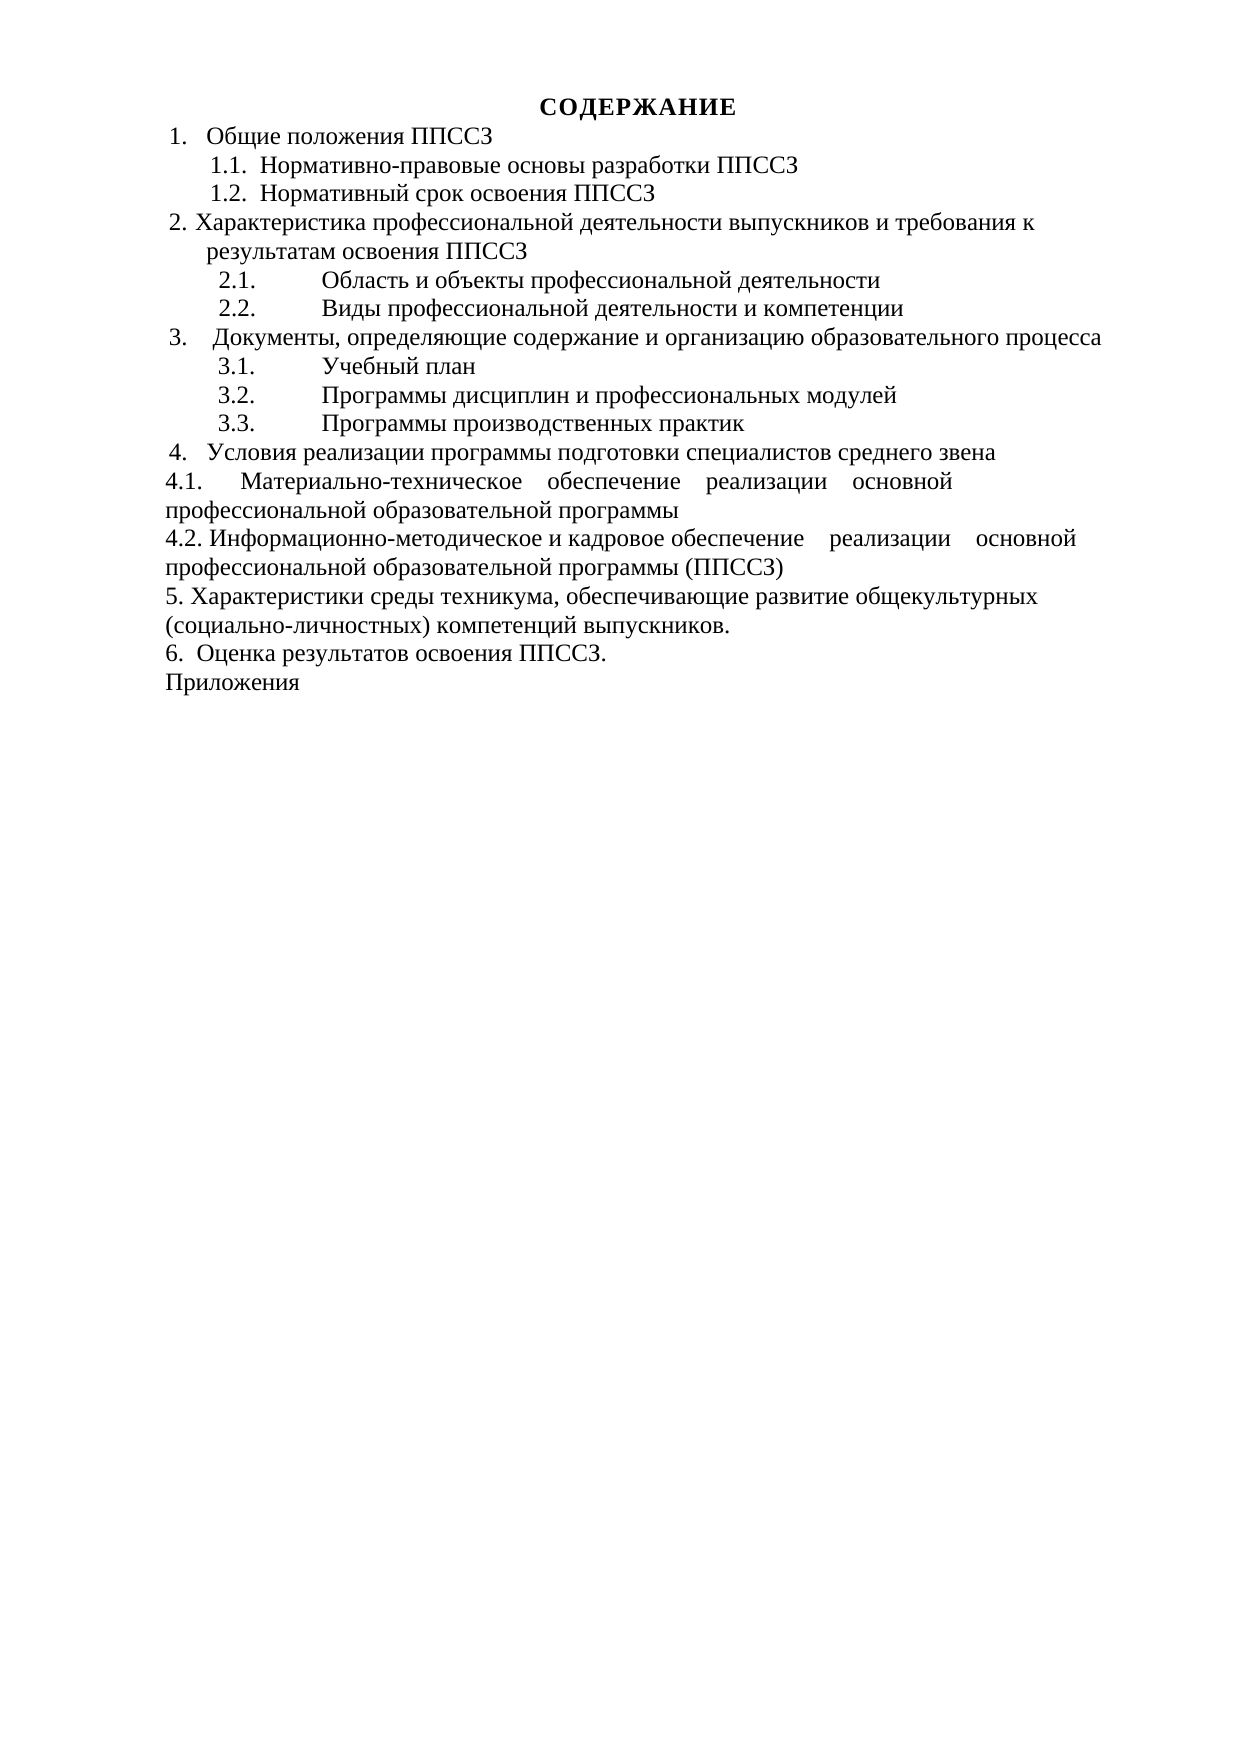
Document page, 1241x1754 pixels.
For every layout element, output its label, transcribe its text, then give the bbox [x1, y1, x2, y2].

list Документы, определяющие содержание и организацию образовательного процесса [169, 322, 1160, 351]
text 1.1. Нормативно-правовые основы разработки ППССЗ [169, 150, 1160, 178]
text Приложения [165, 667, 1160, 696]
list Характеристика профессиональной деятельности выпускников и требования к результатам освоения ППССЗ [169, 207, 1160, 265]
text 6. Оценка результатов освоения ППССЗ. [165, 638, 1160, 667]
list Условия реализации программы подготовки специалистов среднего звена [169, 437, 1160, 466]
list Программы дисциплин и профессиональных модулей [218, 380, 1160, 408]
text 5. Характеристики среды техникума, обеспечивающие развитие общекультурных (социально-личностных) компетенций выпускников. [165, 581, 1160, 638]
list Общие положения ППССЗ [169, 121, 1160, 150]
list Программы производственных практик [218, 408, 1160, 437]
text 1.2. Нормативный срок освоения ППССЗ [169, 178, 1160, 207]
text 4.2. Информационно-методическое и кадровое обеспечение реализации основной профессиональной образовательной программы (ППССЗ) [165, 523, 1160, 581]
list Область и объекты профессиональной деятельности [218, 265, 1160, 293]
list Учебный план [218, 351, 1160, 380]
list Виды профессиональной деятельности и компетенции [218, 293, 1160, 322]
text СОДЕРЖАНИЕ [539, 92, 1160, 121]
text 4.1. Материально-техническое обеспечение реализации основной профессиональной образовательной программы [165, 466, 1160, 523]
